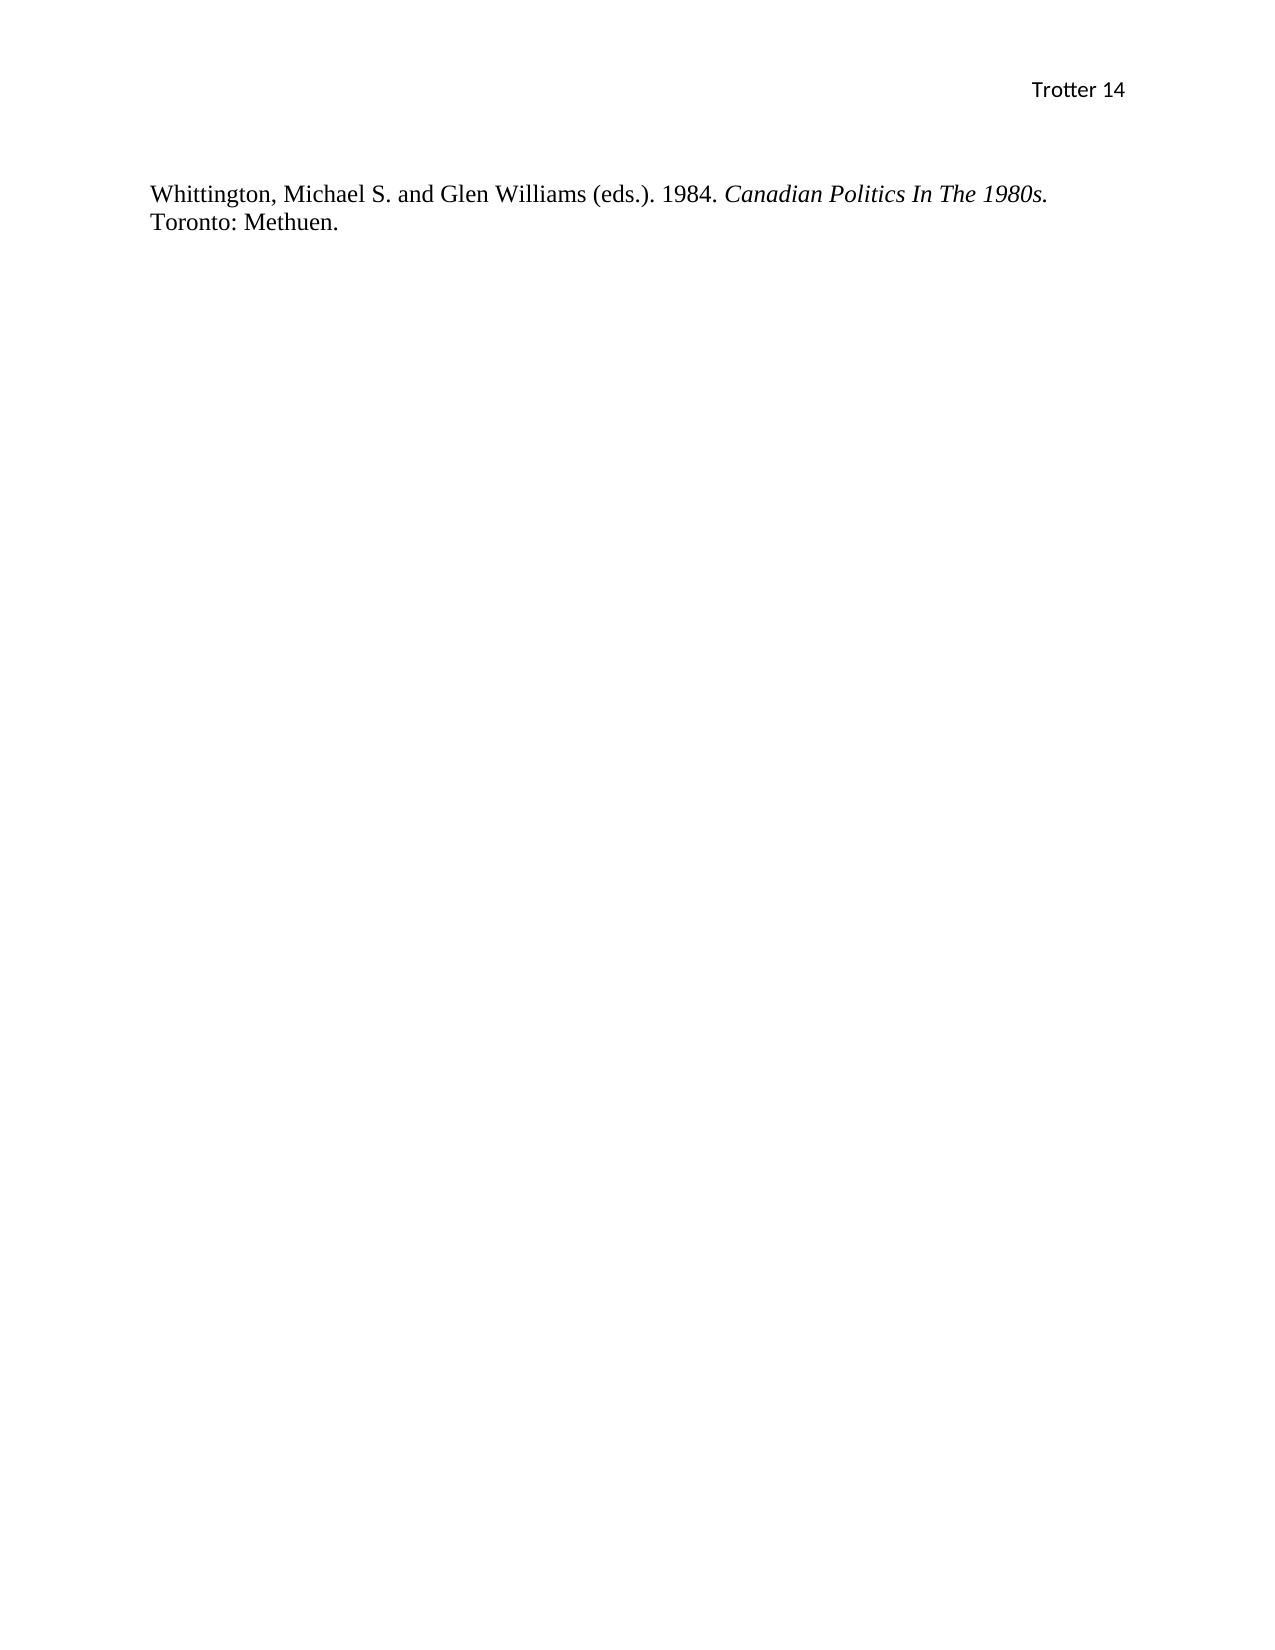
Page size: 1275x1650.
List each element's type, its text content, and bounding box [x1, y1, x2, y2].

text Whittington, Michael S. and Glen Williams (eds.). 1984. Canadian Politics In The 1980s. Toronto: Methuen. [150, 179, 1125, 236]
